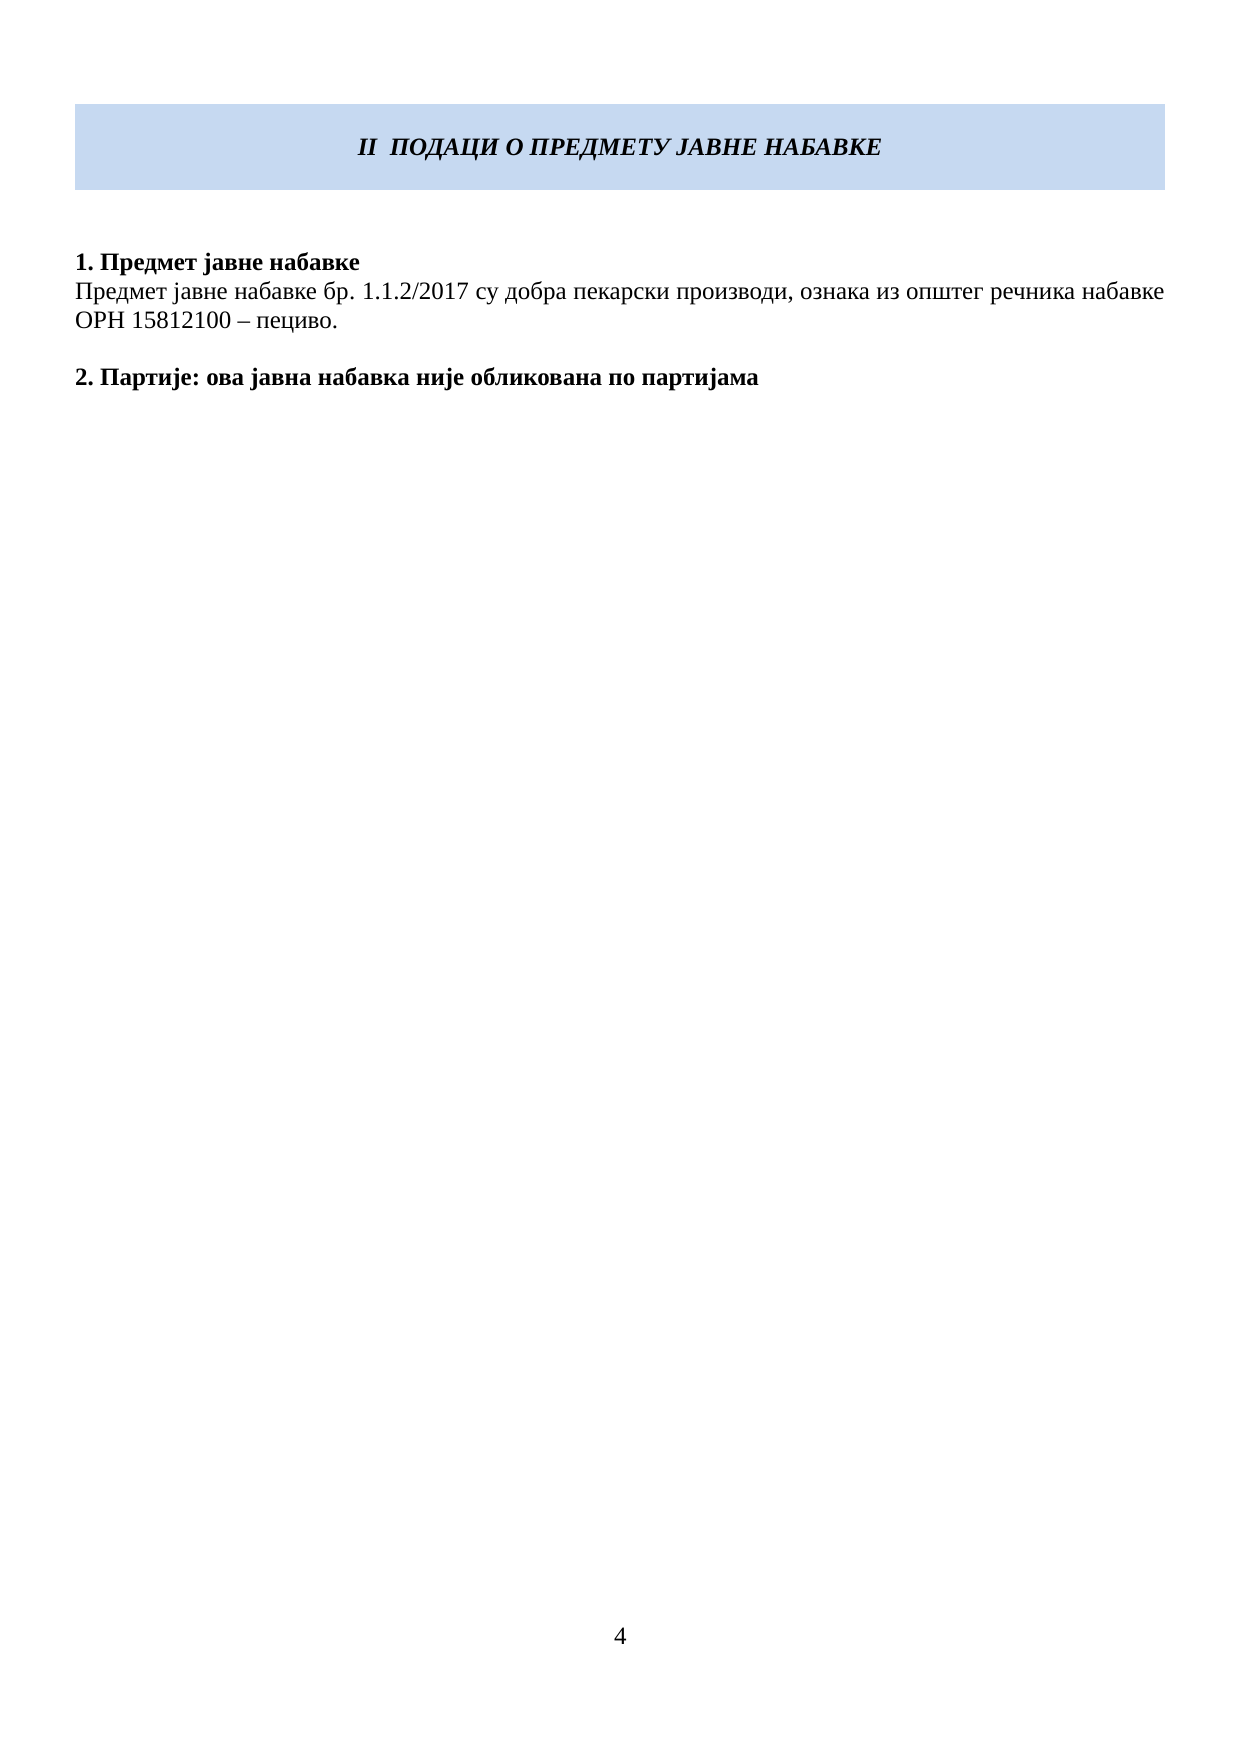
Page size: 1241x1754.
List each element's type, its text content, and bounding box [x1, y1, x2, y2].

text 1. Предмет јавне набавке [75, 247, 1165, 276]
text Предмет јавне набавке бр. 1.1.2/2017 су добра пекарски производи, ознака из општег речника набавке OРН 15812100 – пециво. [75, 276, 1165, 334]
text 2. Партије: ова јавна набавка није обликована по партијама [75, 362, 1165, 391]
text II ПОДАЦИ О ПРЕДМЕТУ ЈАВНЕ НАБАВКЕ [75, 132, 1165, 161]
